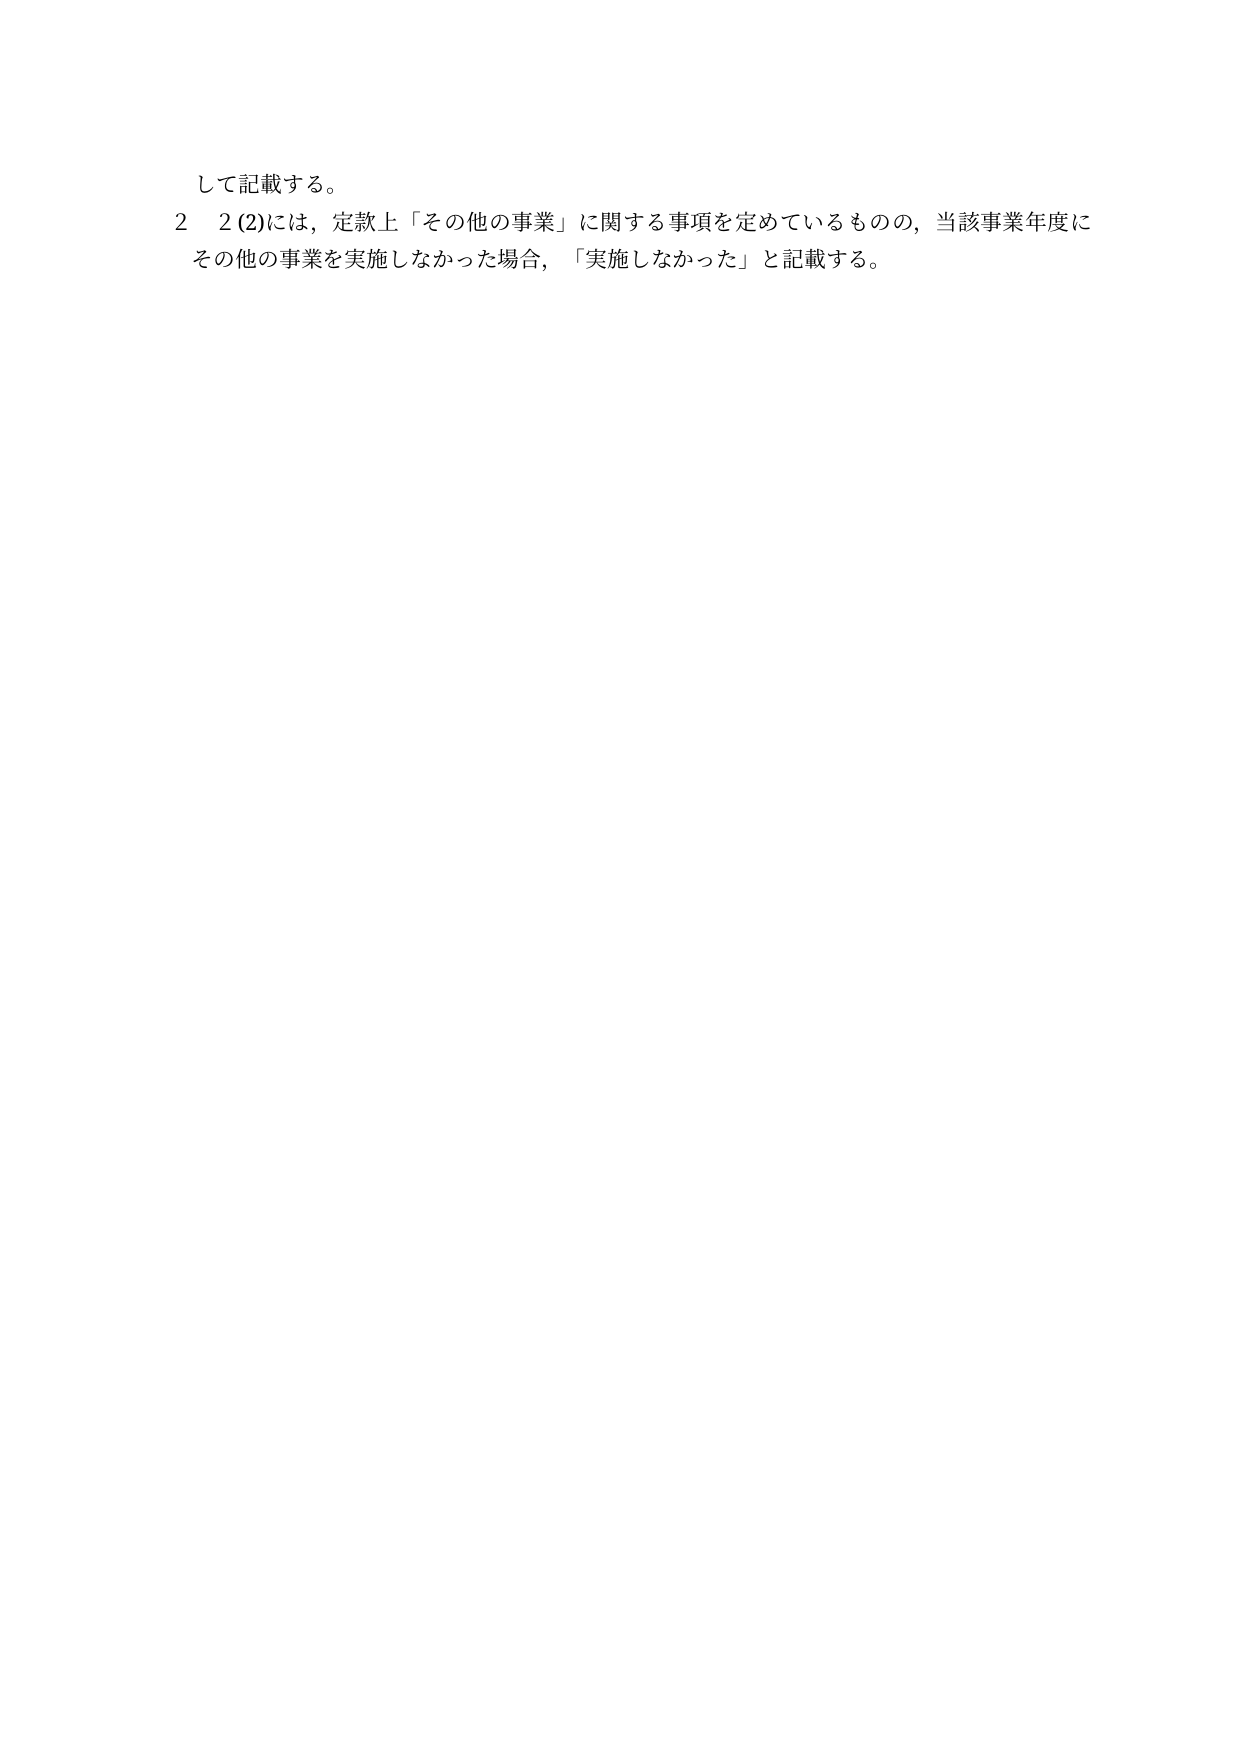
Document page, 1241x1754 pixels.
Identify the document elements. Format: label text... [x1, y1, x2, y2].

text ２ ２(2)には，定款上「その他の事業」に関する事項を定めているものの，当該事業年度にその他の事業を実施しなかった場合，「実施しなかった」と記載する。 [148, 202, 1092, 277]
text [173, 164, 1092, 202]
